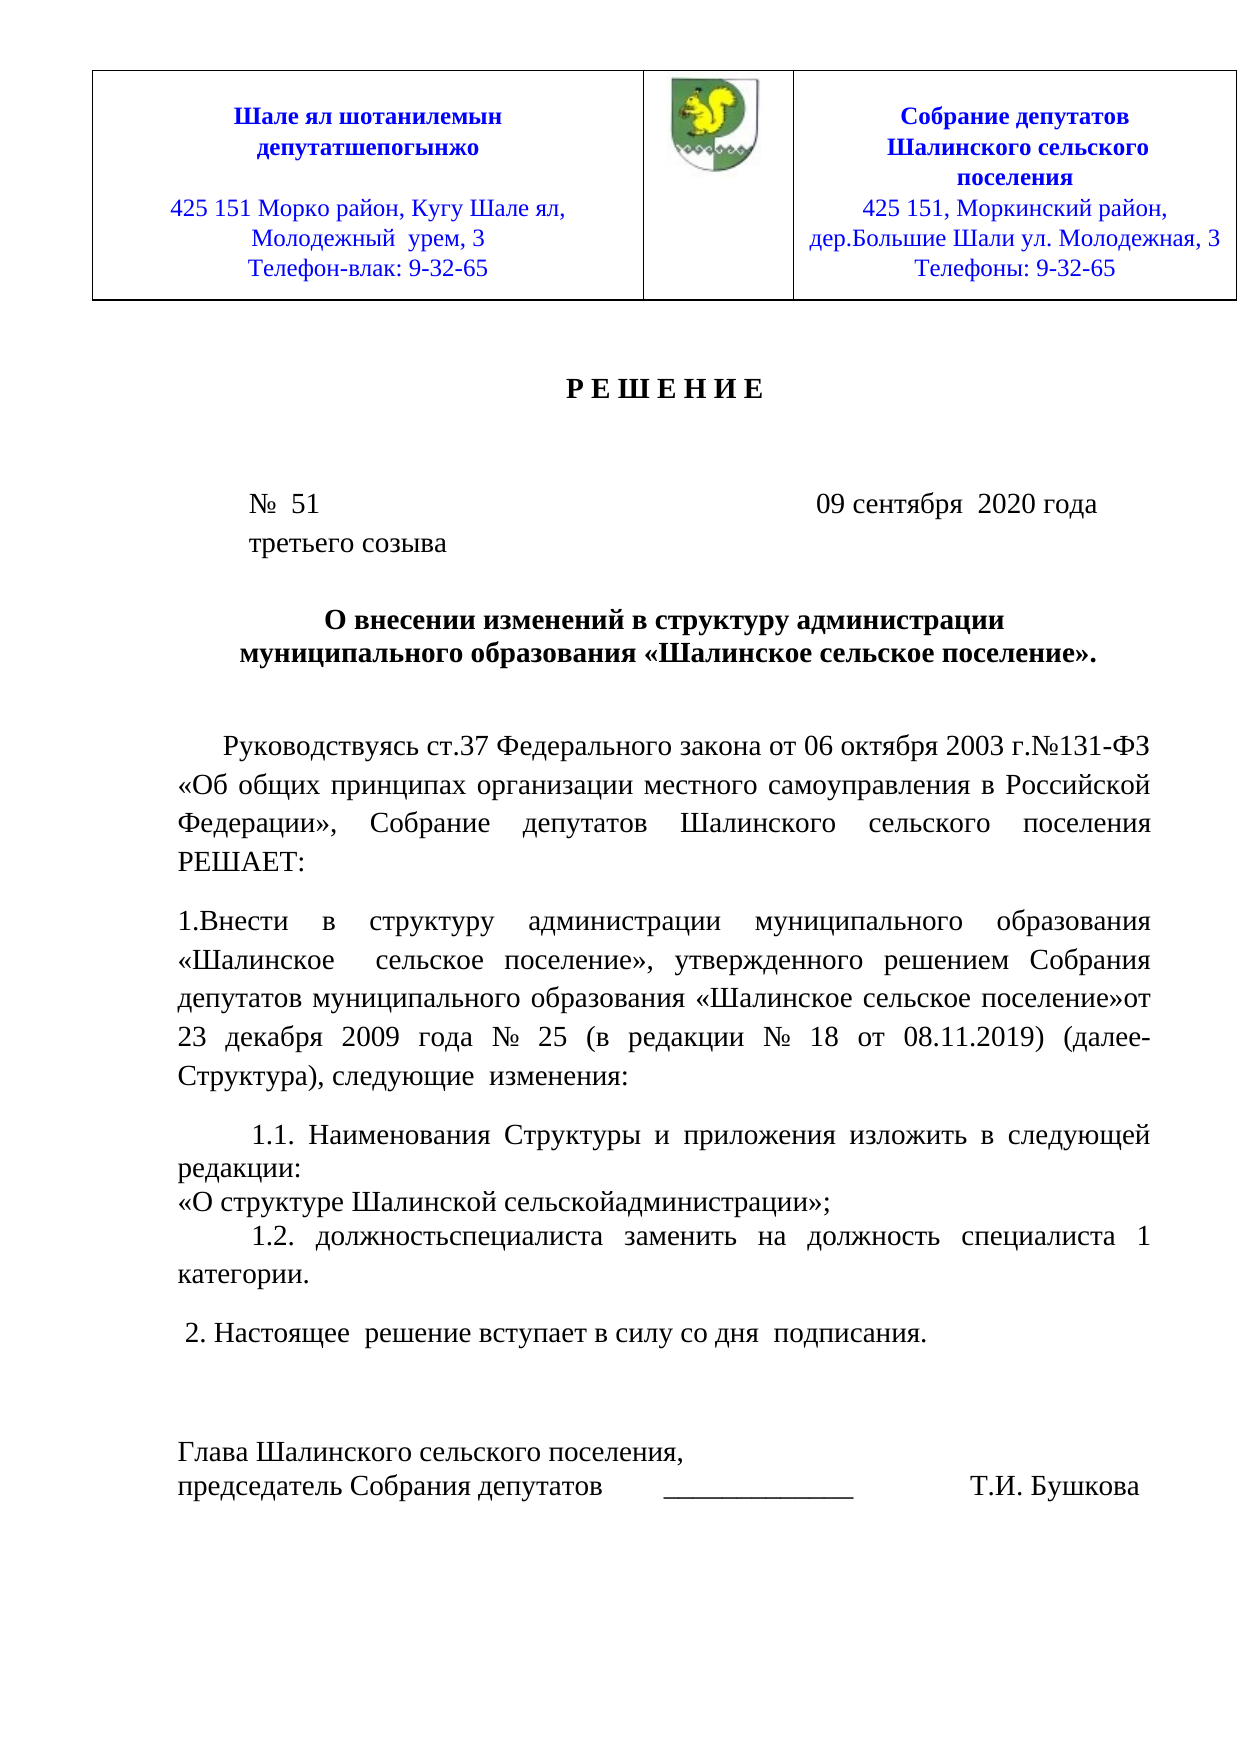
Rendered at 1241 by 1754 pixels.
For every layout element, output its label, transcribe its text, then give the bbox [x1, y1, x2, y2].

text муниципального образования «Шалинское сельское поселение». [177, 636, 1152, 669]
text Глава Шалинского сельского поселения, [177, 1434, 1152, 1468]
table_cell 425 151, Моркинский район, дер.Большие Шали ул. Молодежная, 3 Телефоны: 9-32-65 [794, 193, 1236, 299]
text третьего созыва [177, 525, 1152, 558]
text № 51 09 сентября 2020 года [177, 486, 1152, 520]
text «О структуре Шалинской сельскойадминистрации»; [177, 1184, 1152, 1218]
text О внесении изменений в структуру администрации [177, 602, 1152, 636]
text Р Е Ш Е Н И Е [177, 371, 1152, 404]
table_header Собрание депутатов Шалинского сельского поселения [794, 71, 1236, 193]
table_cell [644, 193, 793, 299]
text 2. Настоящее решение вступает в силу со дня подписания. [177, 1316, 1152, 1349]
text 1.1. Наименования Структуры и приложения изложить в следующей редакции: [177, 1117, 1152, 1184]
text 1.Внести в структуру администрации муниципального образования «Шалинское сельское поселение», утвержденного решением Собрания депутатов муниципального образования «Шалинское сельское поселение»от 23 декабря 2009 года № 25 (в редакции № 18 от 08.11.2019) (далее- Структура), следующие изменения: [177, 903, 1152, 1091]
table_cell 425 151 Морко район, Кугу Шале ял, Молодежный урем, 3 Телефон-влак: 9-32-65 [93, 193, 643, 299]
text Руководствуясь ст.37 Федерального закона от 06 октября 2003 г.№131-ФЗ «Об общих принципах организации местного самоуправления в Российской Федерации», Собрание депутатов Шалинского сельского поселения РЕШАЕТ: [177, 728, 1152, 878]
text председатель Собрания депутатов _____________ Т.И. Бушкова [177, 1468, 1152, 1501]
picture [666, 71, 770, 178]
table_header Шале ял шотанилемын депутатшепогынжо [93, 71, 643, 193]
text 1.2. должностьспециалиста заменить на должность специалиста 1 категории. [177, 1218, 1152, 1290]
table_header [644, 71, 793, 193]
